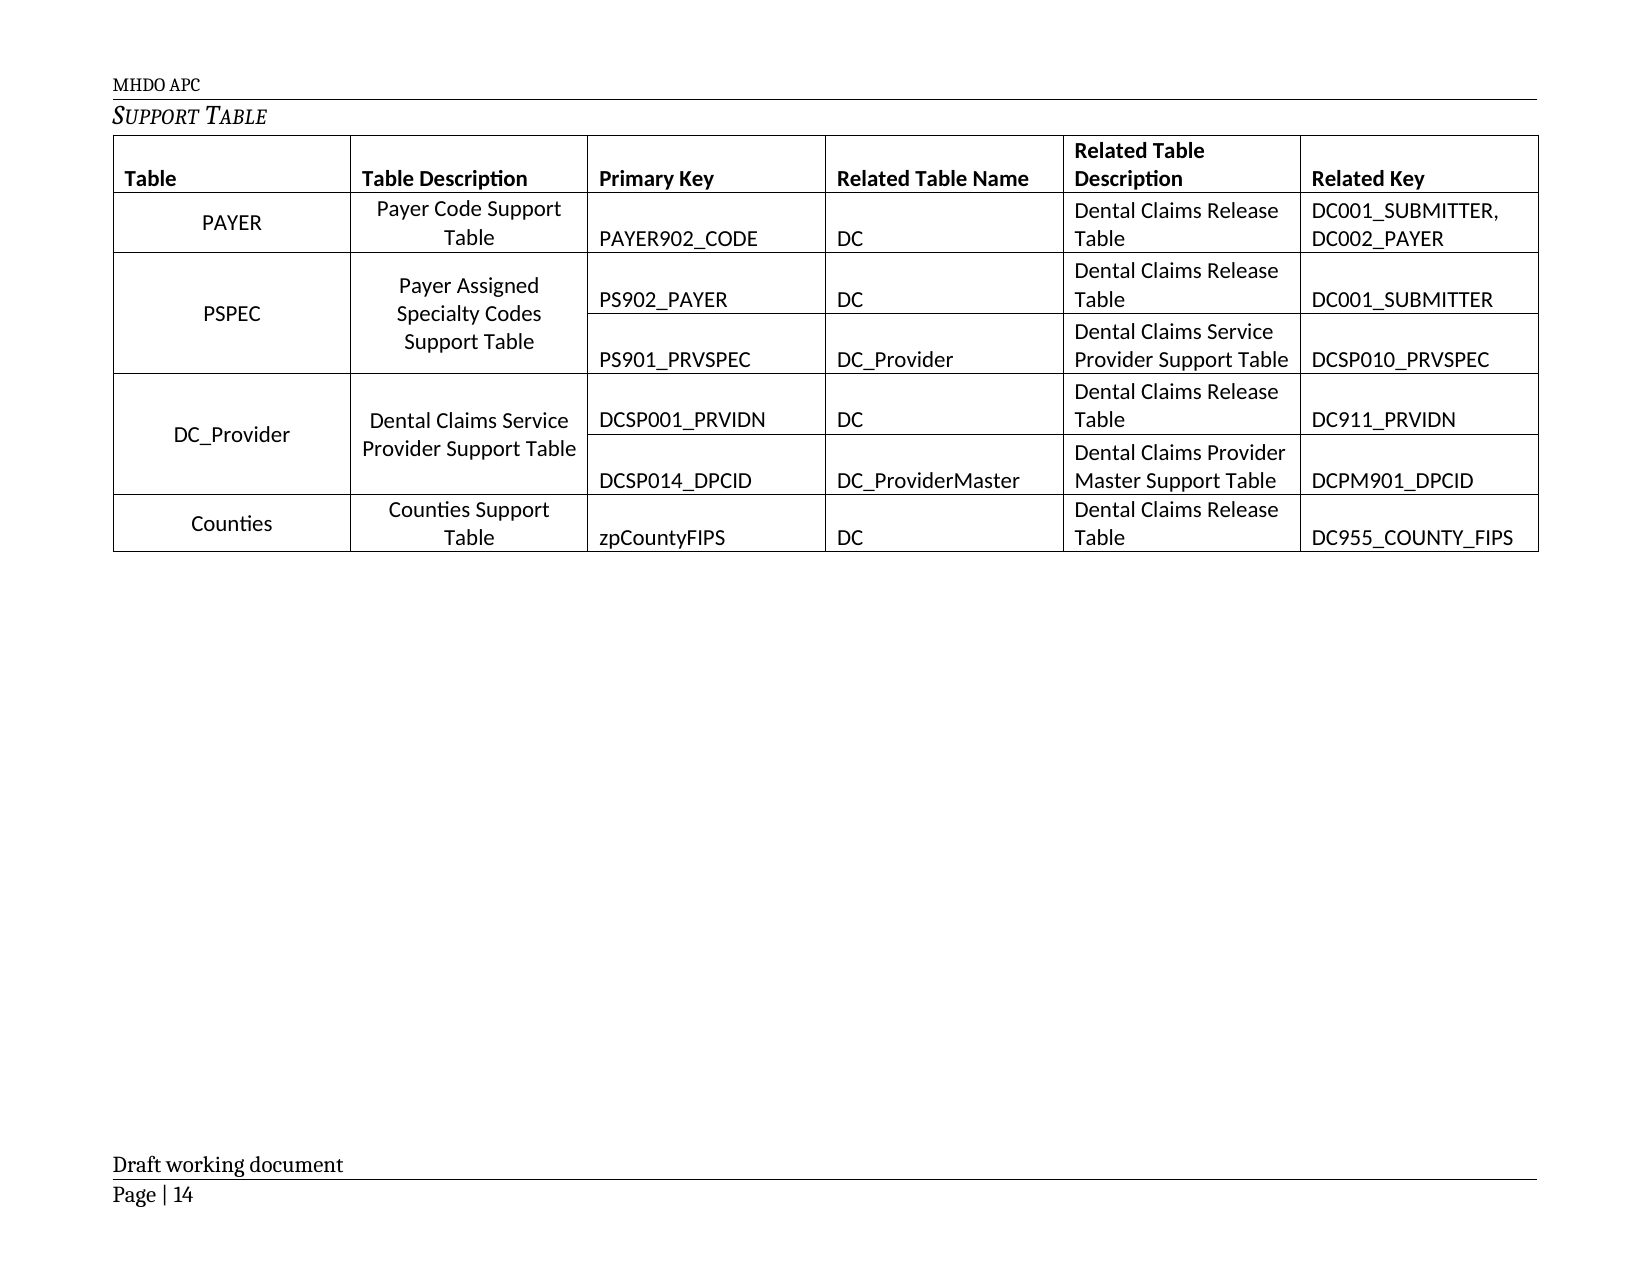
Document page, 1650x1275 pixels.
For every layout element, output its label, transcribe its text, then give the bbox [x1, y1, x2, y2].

table_cell DC001_SUBMITTER, DC002_PAYER [1301, 193, 1538, 252]
table_cell Dental Claims Service Provider Support Table [1064, 314, 1300, 373]
table_cell DC955_COUNTY_FIPS [1301, 495, 1538, 551]
table_cell DC_Provider [826, 314, 1063, 373]
table_cell Payer Code Support Table [351, 193, 587, 252]
table_cell Payer Assigned Specialty Codes Support Table [351, 253, 587, 373]
table_cell PAYER [114, 193, 350, 252]
table_header Related Table Name [826, 136, 1063, 192]
table_cell PS902_PAYER [588, 253, 825, 313]
table_cell DC [826, 374, 1063, 433]
table_cell DCSP010_PRVSPEC [1301, 314, 1538, 373]
table_header Table Description [351, 136, 587, 192]
table_cell Dental Claims Service Provider Support Table [351, 374, 587, 494]
table_cell Counties Support Table [351, 495, 587, 551]
table_cell DCPM901_DPCID [1301, 435, 1538, 494]
table_cell Dental Claims Release Table [1064, 253, 1300, 313]
table_cell DC_ProviderMaster [826, 435, 1063, 494]
table_cell Dental Claims Release Table [1064, 374, 1300, 433]
table_cell DC001_SUBMITTER [1301, 253, 1538, 313]
table_cell DC [826, 495, 1063, 551]
table_cell DC_Provider [114, 374, 350, 494]
table_cell zpCountyFIPS [588, 495, 825, 551]
table_cell Dental Claims Provider Master Support Table [1064, 435, 1300, 494]
table_cell Dental Claims Release Table [1064, 193, 1300, 252]
table_cell DC911_PRVIDN [1301, 374, 1538, 433]
table_cell PAYER902_CODE [588, 193, 825, 252]
table_cell Counties [114, 495, 350, 551]
table_cell Dental Claims Release Table [1064, 495, 1300, 551]
table_header Table [114, 136, 350, 192]
table_cell DC [826, 253, 1063, 313]
table_header Related Table Description [1064, 136, 1300, 192]
table_cell DCSP014_DPCID [588, 435, 825, 494]
table_cell DC [826, 193, 1063, 252]
table_cell PSPEC [114, 253, 350, 373]
table_cell DCSP001_PRVIDN [588, 374, 825, 433]
table_header Related Key [1301, 136, 1538, 192]
subtitle Support Table [112, 100, 1537, 131]
table_header Primary Key [588, 136, 825, 192]
table_cell PS901_PRVSPEC [588, 314, 825, 373]
